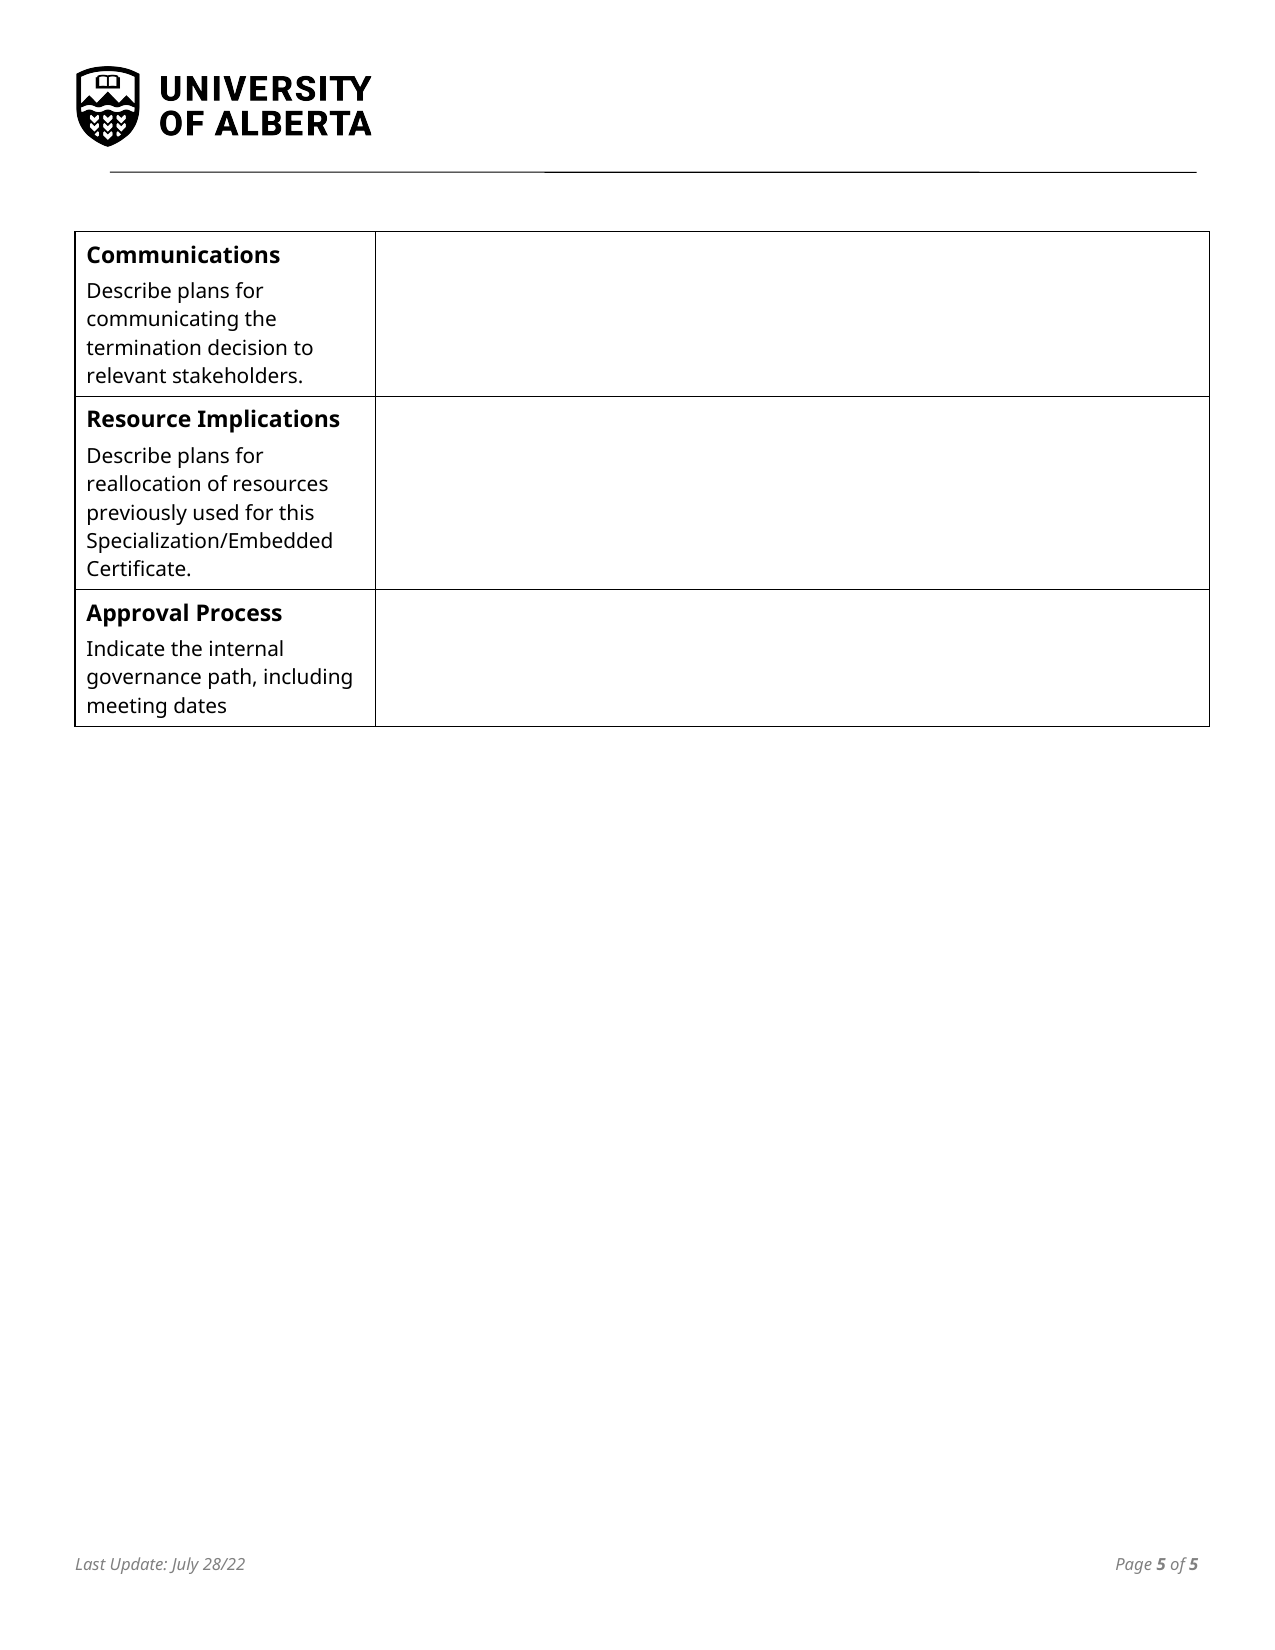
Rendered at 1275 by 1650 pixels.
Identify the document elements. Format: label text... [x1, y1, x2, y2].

table_cell Resource Implications Describe plans for reallocation of resources previously used for this Specialization/Embedded Certificate. [76, 397, 375, 589]
table_cell Communications Describe plans for communicating the termination decision to relevant stakeholders. [76, 232, 375, 396]
picture [76, 66, 372, 147]
table_cell [376, 232, 1209, 396]
table_cell [376, 590, 1209, 726]
table_cell Approval Process Indicate the internal governance path, including meeting dates [76, 590, 375, 726]
table_cell [376, 397, 1209, 589]
